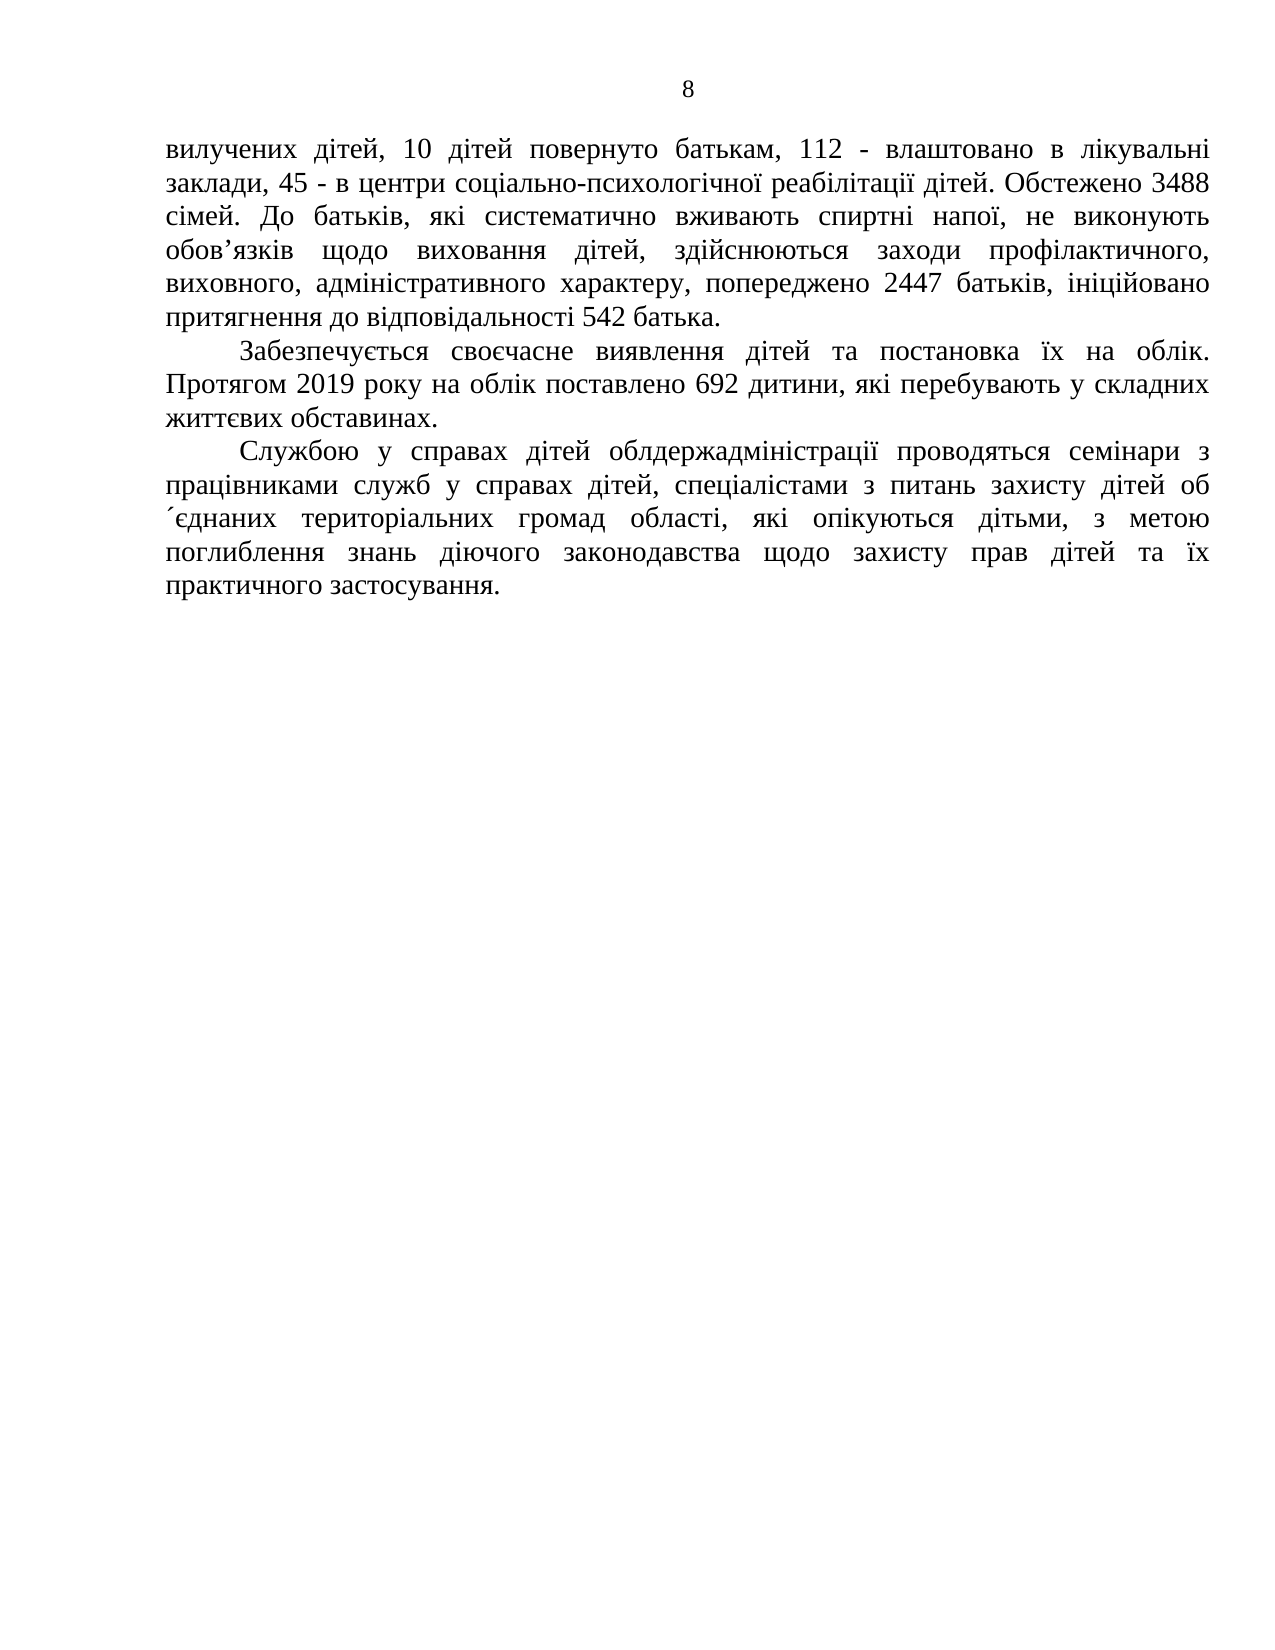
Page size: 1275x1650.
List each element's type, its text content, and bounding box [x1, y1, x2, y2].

text Службою у справах дітей облдержадміністрації проводяться семінари з працівниками служб у справах дітей, спеціалістами з питань захисту дітей об´єднаних територіальних громад області, які опікуються дітьми, з метою поглиблення знань діючого законодавства щодо захисту прав дітей та їх практичного застосування. [165, 433, 1211, 601]
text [165, 131, 1211, 333]
text Забезпечується своєчасне виявлення дітей та постановка їх на облік. Протягом 2019 року на облік поставлено 692 дитини, які перебувають у складних життєвих обставинах. [165, 333, 1211, 433]
